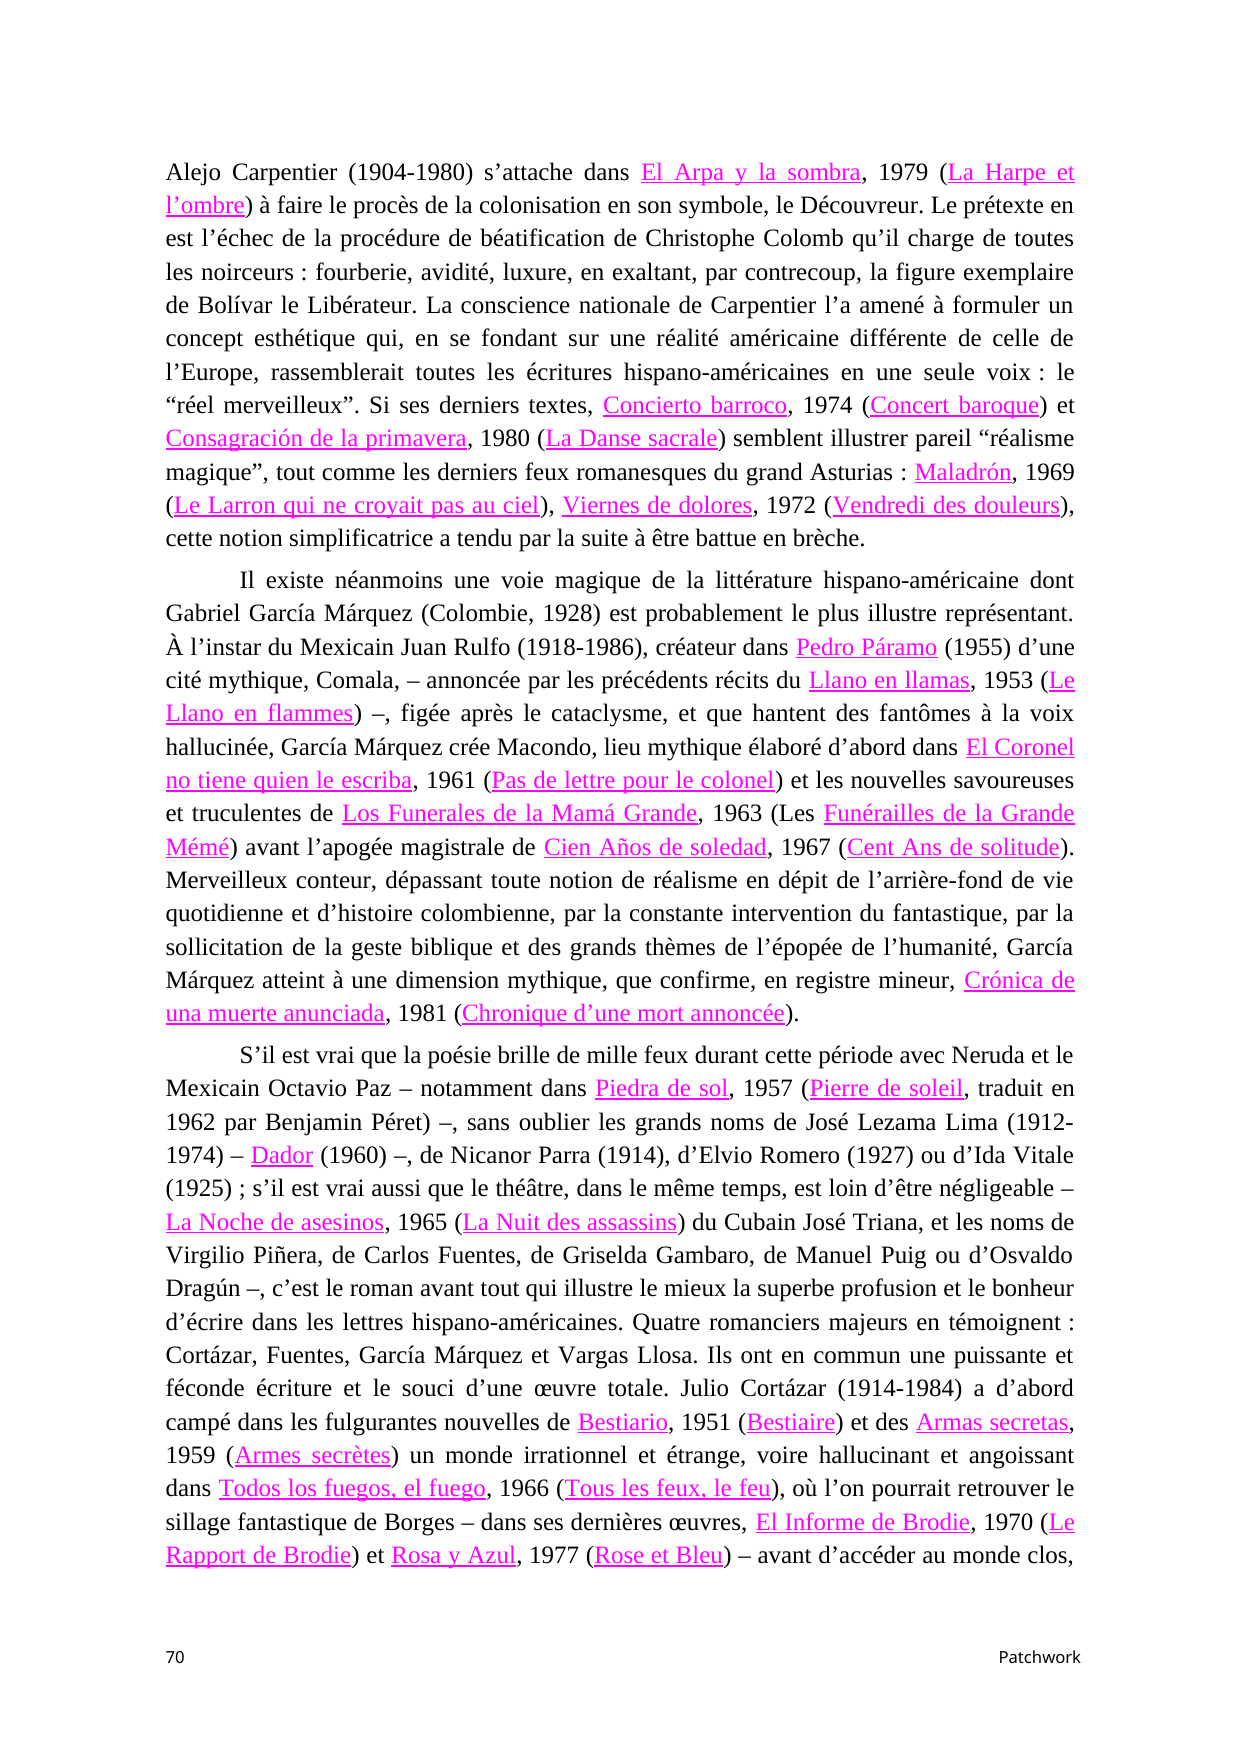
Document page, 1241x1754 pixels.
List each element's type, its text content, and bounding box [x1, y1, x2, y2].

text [165, 1037, 1075, 1570]
text Il existe néanmoins une voie magique de la littérature hispano-américaine dont Gabriel García Márquez (Colombie, 1928) est probablement le plus illustre représentant. À l’instar du Mexicain Juan Rulfo (1918-1986), créateur dans Pedro Páramo (1955) d’une cité mythique, Comala, – annoncée par les précédents récits du Llano en llamas, 1953 (Le Llano en flammes) –, figée après le cataclysme, et que hantent des fantômes à la voix hallucinée, García Márquez crée Macondo, lieu mythique élaboré d’abord dans El Coronel no tiene quien le escriba, 1961 (Pas de lettre pour le colonel) et les nouvelles savoureuses et truculentes de Los Funerales de la Mamá Grande, 1963 (Les Funérailles de la Grande Mémé) avant l’apogée magistrale de Cien Años de soledad, 1967 (Cent Ans de solitude). Merveilleux conteur, dépassant toute notion de réalisme en dépit de l’arrière-fond de vie quotidienne et d’histoire colombienne, par la constante intervention du fantastique, par la sollicitation de la geste biblique et des grands thèmes de l’épopée de l’humanité, García Márquez atteint à une dimension mythique, que confirme, en registre mineur, Crónica de una muerte anunciada, 1981 (Chronique d’une mort annoncée). [165, 562, 1075, 1028]
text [165, 153, 1075, 553]
